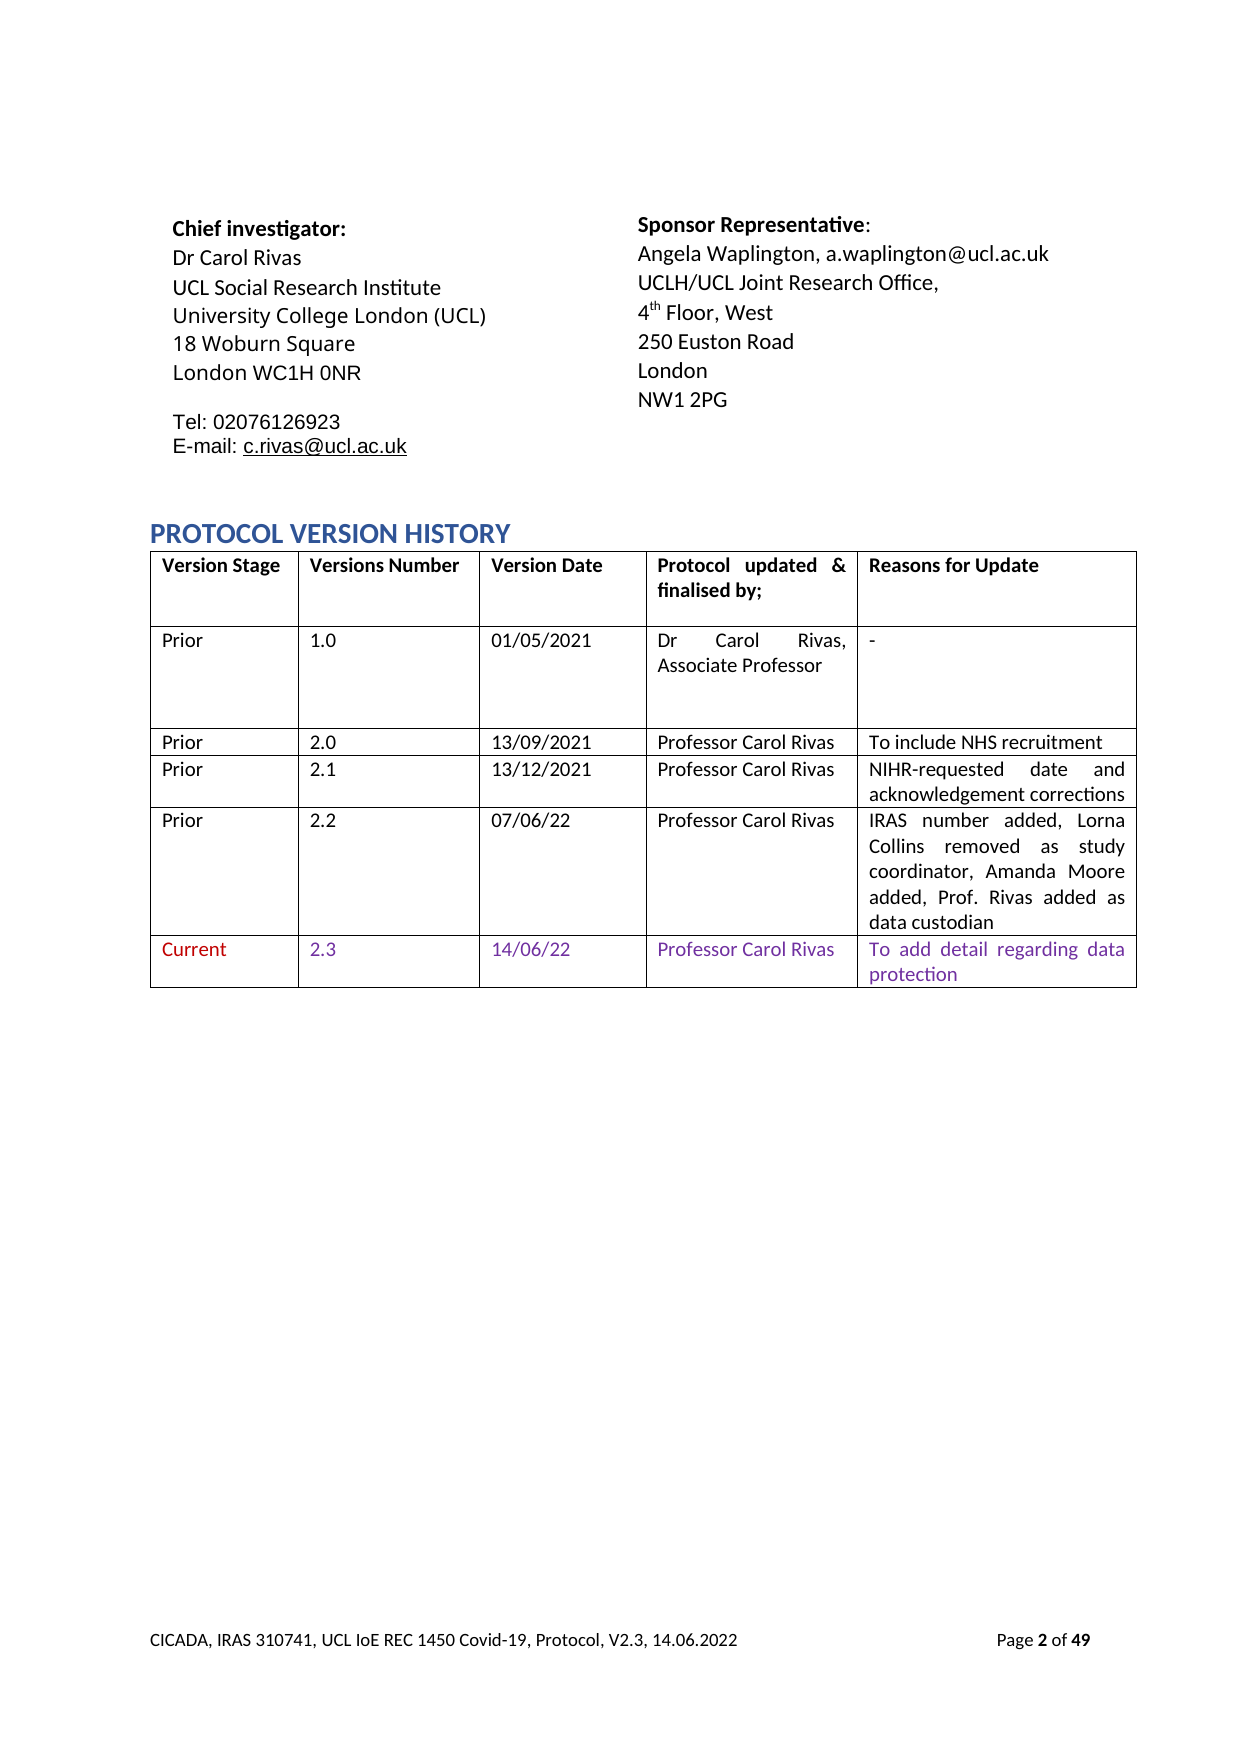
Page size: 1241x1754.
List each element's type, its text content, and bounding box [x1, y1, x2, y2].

table_cell Prior [151, 808, 298, 935]
table_cell 07/06/22 [480, 808, 646, 935]
table_cell Professor Carol Rivas [647, 936, 857, 987]
table_header Protocol updated & finalised by; [647, 552, 857, 626]
table_cell 13/12/2021 [480, 756, 646, 807]
table_cell 2.0 [299, 729, 479, 755]
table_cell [161, 150, 626, 515]
table_cell To include NHS recruitment [858, 729, 1136, 755]
table_cell 2.2 [299, 808, 479, 935]
table_cell Prior [151, 756, 298, 807]
table_header Reasons for Update [858, 552, 1136, 626]
table_header Version Date [480, 552, 646, 626]
table_cell - [858, 627, 1136, 728]
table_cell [626, 150, 1142, 515]
table_cell Professor Carol Rivas [647, 808, 857, 935]
table_cell 13/09/2021 [480, 729, 646, 755]
table_cell 2.1 [299, 756, 479, 807]
table_cell Professor Carol Rivas [647, 729, 857, 755]
table_cell 14/06/22 [480, 936, 646, 987]
table_cell 1.0 [299, 627, 479, 728]
table_header Versions Number [299, 552, 479, 626]
table_cell IRAS number added, Lorna Collins removed as study coordinator, Amanda Moore added, Prof. Rivas added as data custodian [858, 808, 1136, 935]
table_cell 01/05/2021 [480, 627, 646, 728]
table_cell Prior [151, 627, 298, 728]
table_cell NIHR-requested date and acknowledgement corrections [858, 756, 1136, 807]
table_cell Professor Carol Rivas [647, 756, 857, 807]
table_cell 2.3 [299, 936, 479, 987]
table_header Version Stage [151, 552, 298, 626]
table_cell To add detail regarding data protection [858, 936, 1136, 987]
table_cell Current [151, 936, 298, 987]
text PROTOCOL VERSION HISTORY [150, 515, 1090, 551]
table_cell Prior [151, 729, 298, 755]
table_cell Dr Carol Rivas, Associate Professor [647, 627, 857, 728]
